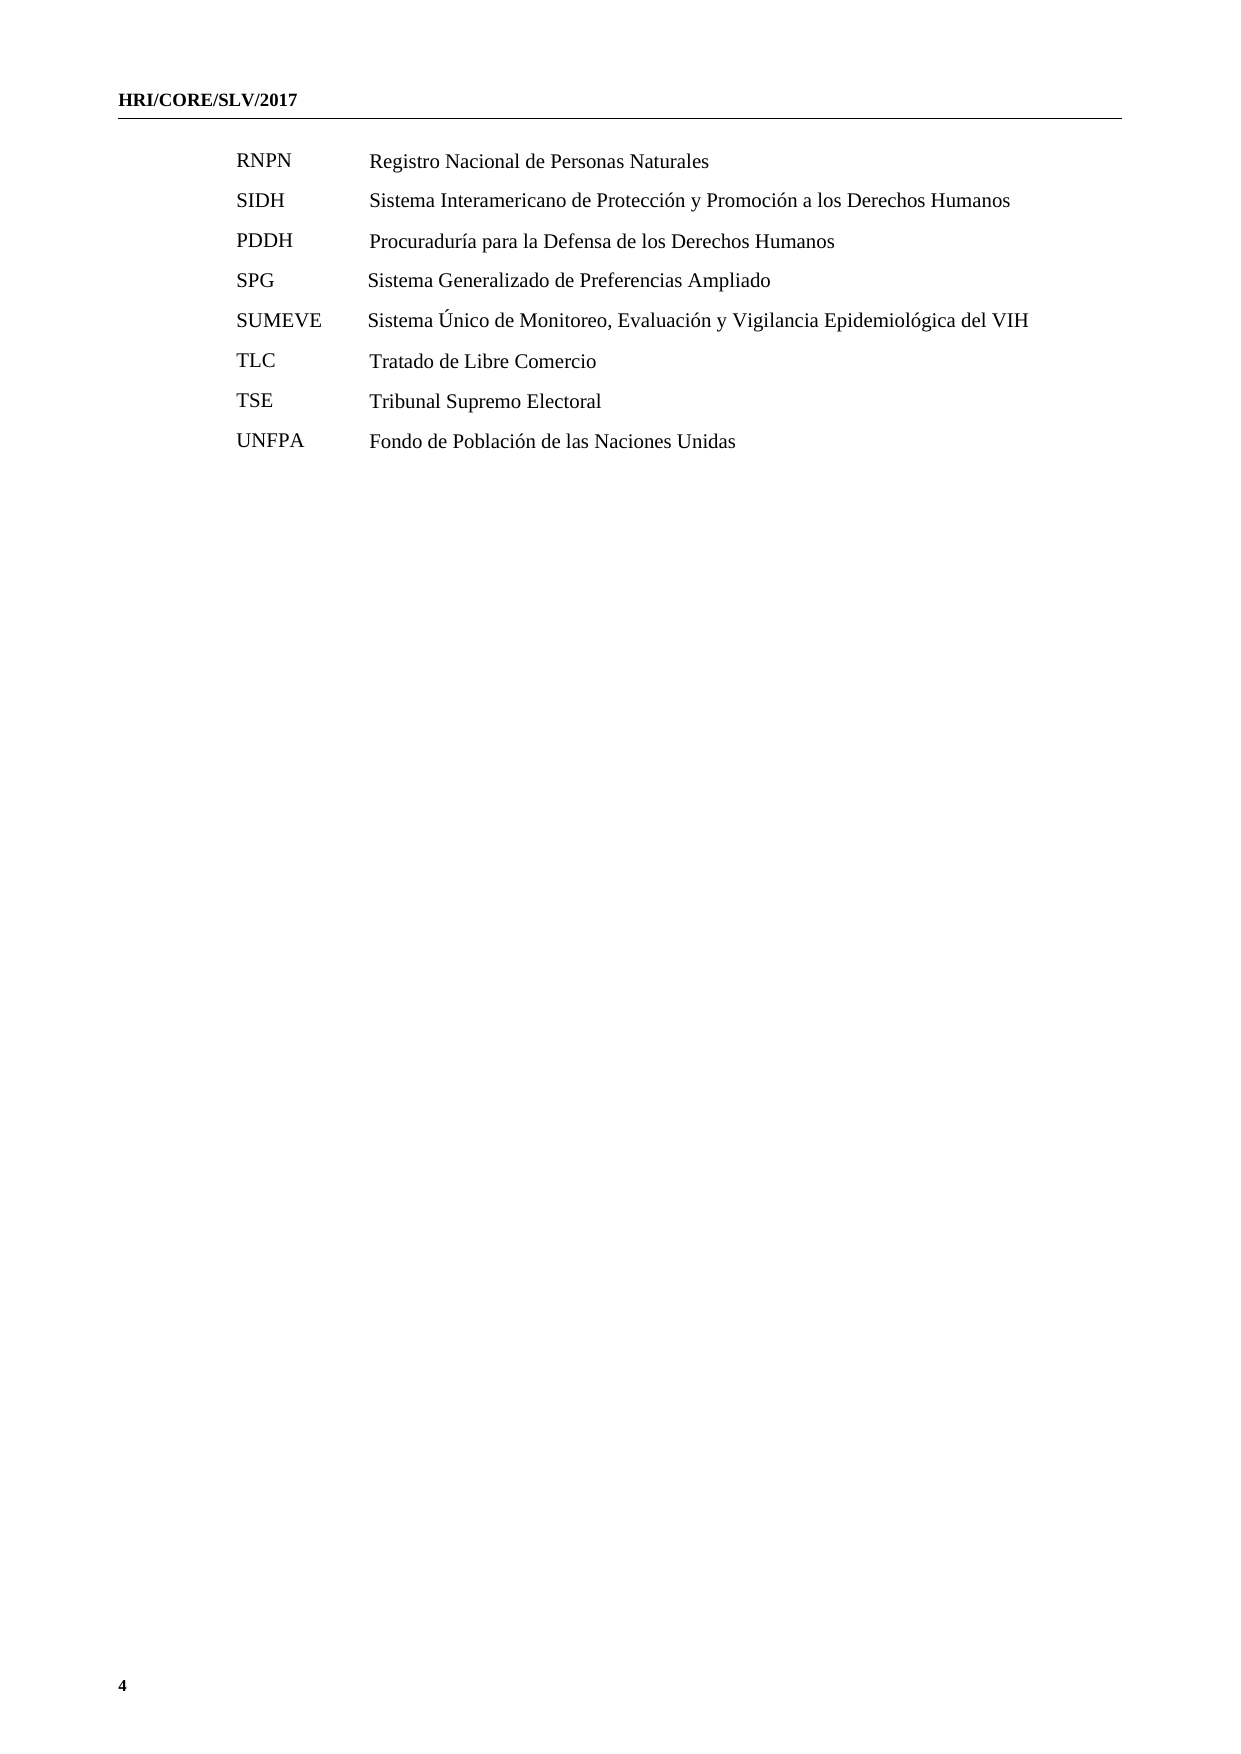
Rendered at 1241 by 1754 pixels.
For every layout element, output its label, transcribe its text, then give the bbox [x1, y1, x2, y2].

table_cell SPG [225, 268, 358, 308]
table_cell TLC [225, 348, 358, 388]
table_cell SIDH [225, 188, 358, 228]
table_cell Tratado de Libre Comercio [358, 348, 1111, 388]
table_cell Sistema Único de Monitoreo, Evaluación y Vigilancia Epidemiológica del VIH [358, 308, 1111, 348]
table_cell Fondo de Población de las Naciones Unidas [358, 429, 1111, 468]
table_cell SUMEVE [225, 308, 358, 348]
table_cell Procuraduría para la Defensa de los Derechos Humanos [358, 228, 1111, 268]
table_cell TSE [225, 388, 358, 428]
table_cell Tribunal Supremo Electoral [358, 388, 1111, 428]
table_cell Registro Nacional de Personas Naturales [358, 148, 1111, 188]
table_cell UNFPA [225, 429, 358, 468]
table_cell PDDH [225, 228, 358, 268]
table_cell RNPN [225, 148, 358, 188]
table_cell Sistema Generalizado de Preferencias Ampliado [358, 268, 1111, 308]
table_cell Sistema Interamericano de Protección y Promoción a los Derechos Humanos [358, 188, 1111, 228]
